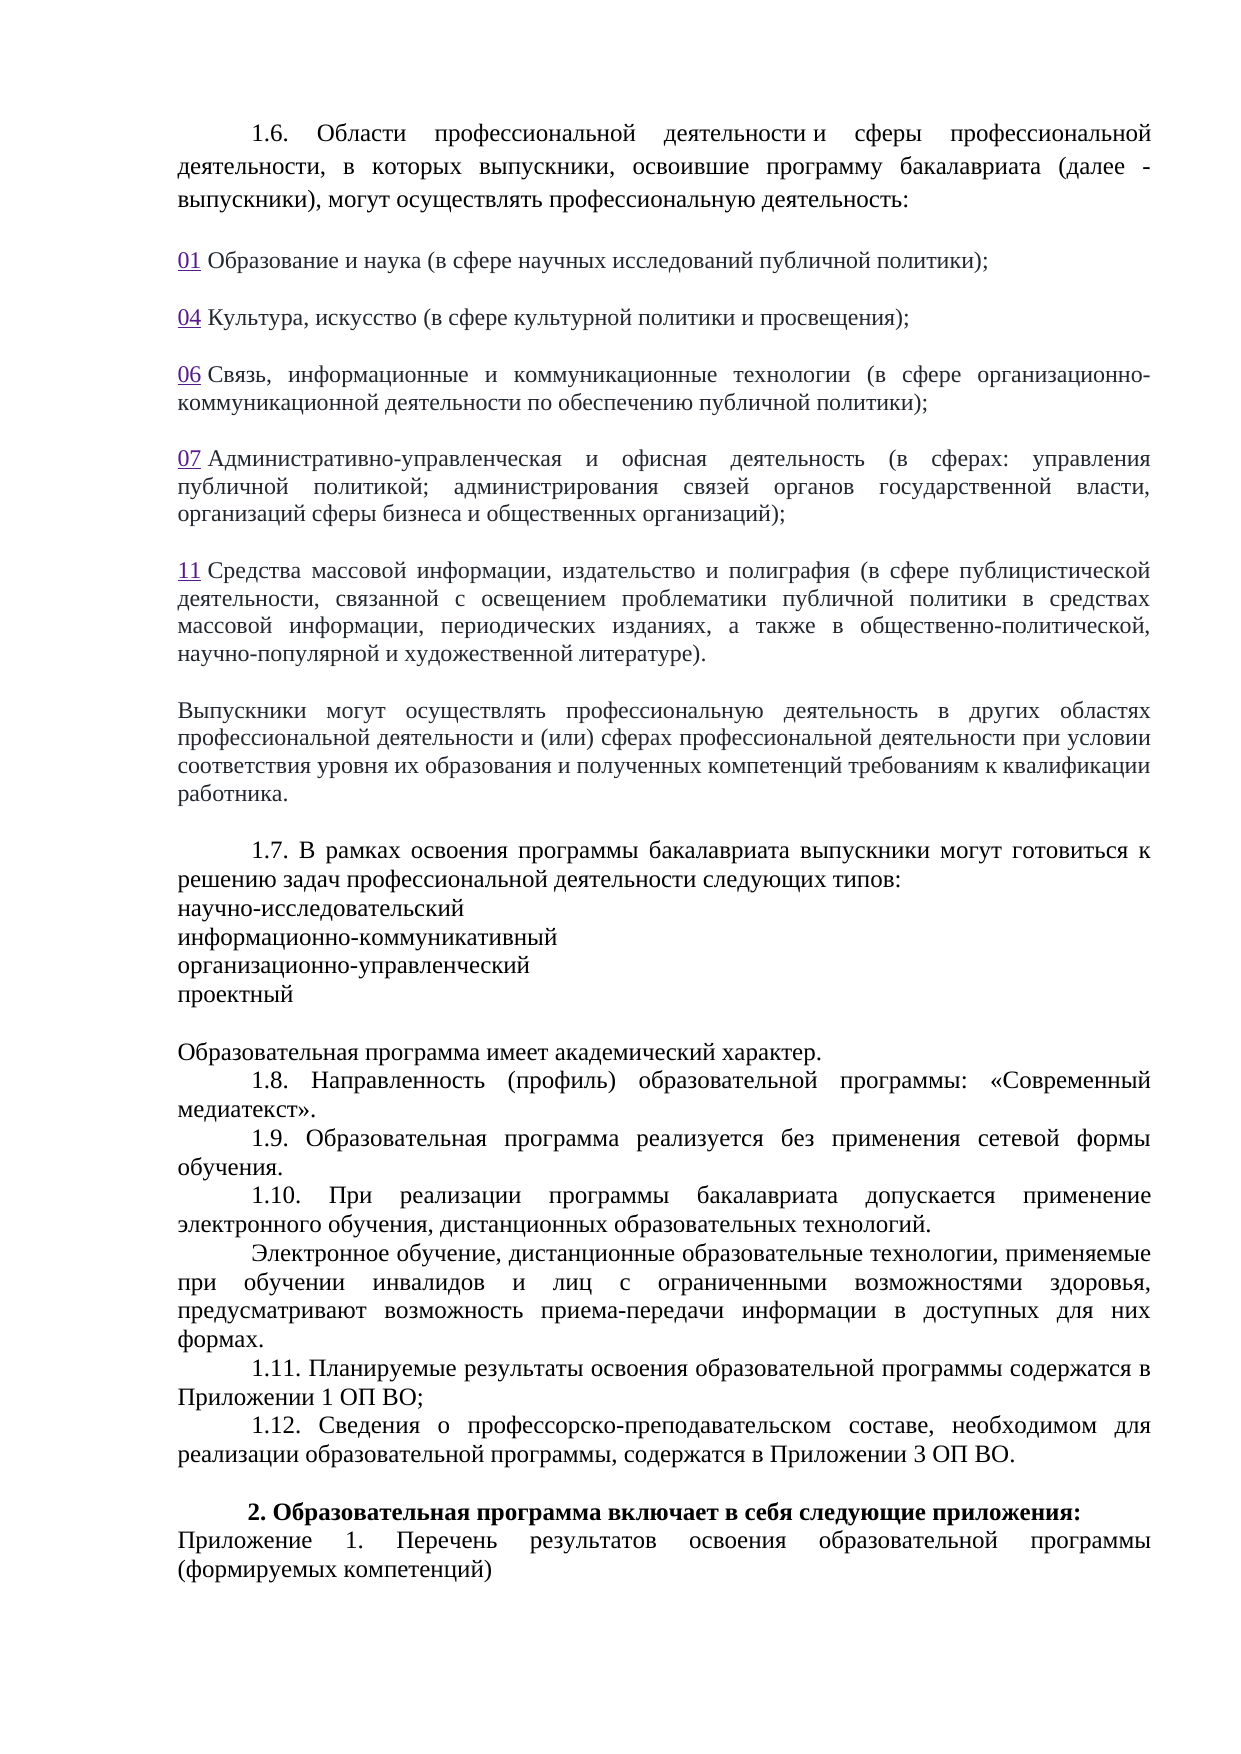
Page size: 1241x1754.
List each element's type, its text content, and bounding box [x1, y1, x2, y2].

text Образовательная программа имеет академический характер. [177, 1037, 1152, 1065]
text Приложение 1. Перечень результатов освоения образовательной программы (формируемых компетенций) [177, 1525, 1152, 1583]
text 07 Административно-управленческая и офисная деятельность (в сферах: управления публичной политикой; администрирования связей органов государственной власти, организаций сферы бизнеса и общественных организаций); [177, 444, 1152, 527]
text проектный [177, 979, 1152, 1008]
text Электронное обучение, дистанционные образовательные технологии, применяемые при обучении инвалидов и лиц с ограниченными возможностями здоровья, предусматривают возможность приема-передачи информации в доступных для них формах. [177, 1238, 1152, 1353]
text научно-исследовательский [177, 893, 1152, 922]
text информационно-коммуникативный [177, 922, 1152, 950]
text 1.12. Сведения о профессорско-преподавательском составе, необходимом для реализации образовательной программы, содержатся в Приложении 3 ОП ВО. [177, 1410, 1152, 1468]
text 1.8. Направленность (профиль) образовательной программы: «Современный медиатекст». [177, 1065, 1152, 1123]
text 04 Культура, искусство (в сфере культурной политики и просвещения); [177, 303, 1152, 331]
text 06 Связь, информационные и коммуникационные технологии (в сфере организационно-коммуникационной деятельности по обеспечению публичной политики); [177, 360, 1152, 415]
text 1.11. Планируемые результаты освоения образовательной программы содержатся в Приложении 1 ОП ВО; [177, 1353, 1152, 1410]
text 1.6. Области профессиональной деятельности и сферы профессиональной деятельности, в которых выпускники, освоившие программу бакалавриата (далее - выпускники), могут осуществлять профессиональную деятельность: [177, 118, 1152, 213]
text 01 Образование и наука (в сфере научных исследований публичной политики); [177, 246, 1152, 274]
text Выпускники могут осуществлять профессиональную деятельность в других областях профессиональной деятельности и (или) сферах профессиональной деятельности при условии соответствия уровня их образования и полученных компетенций требованиям к квалификации работника. [177, 696, 1152, 806]
text организационно-управленческий [177, 950, 1152, 979]
text 1.7. В рамках освоения программы бакалавриата выпускники могут готовиться к решению задач профессиональной деятельности следующих типов: [177, 835, 1152, 893]
text 1.9. Образовательная программа реализуется без применения сетевой формы обучения. [177, 1123, 1152, 1180]
text 11 Средства массовой информации, издательство и полиграфия (в сфере публицистической деятельности, связанной с освещением проблематики публичной политики в средствах массовой информации, периодических изданиях, а также в общественно-политической, научно-популярной и художественной литературе). [177, 556, 1152, 667]
text 1.10. При реализации программы бакалавриата допускается применение электронного обучения, дистанционных образовательных технологий. [177, 1180, 1152, 1238]
text 2. Образовательная программа включает в себя следующие приложения: [177, 1497, 1152, 1525]
